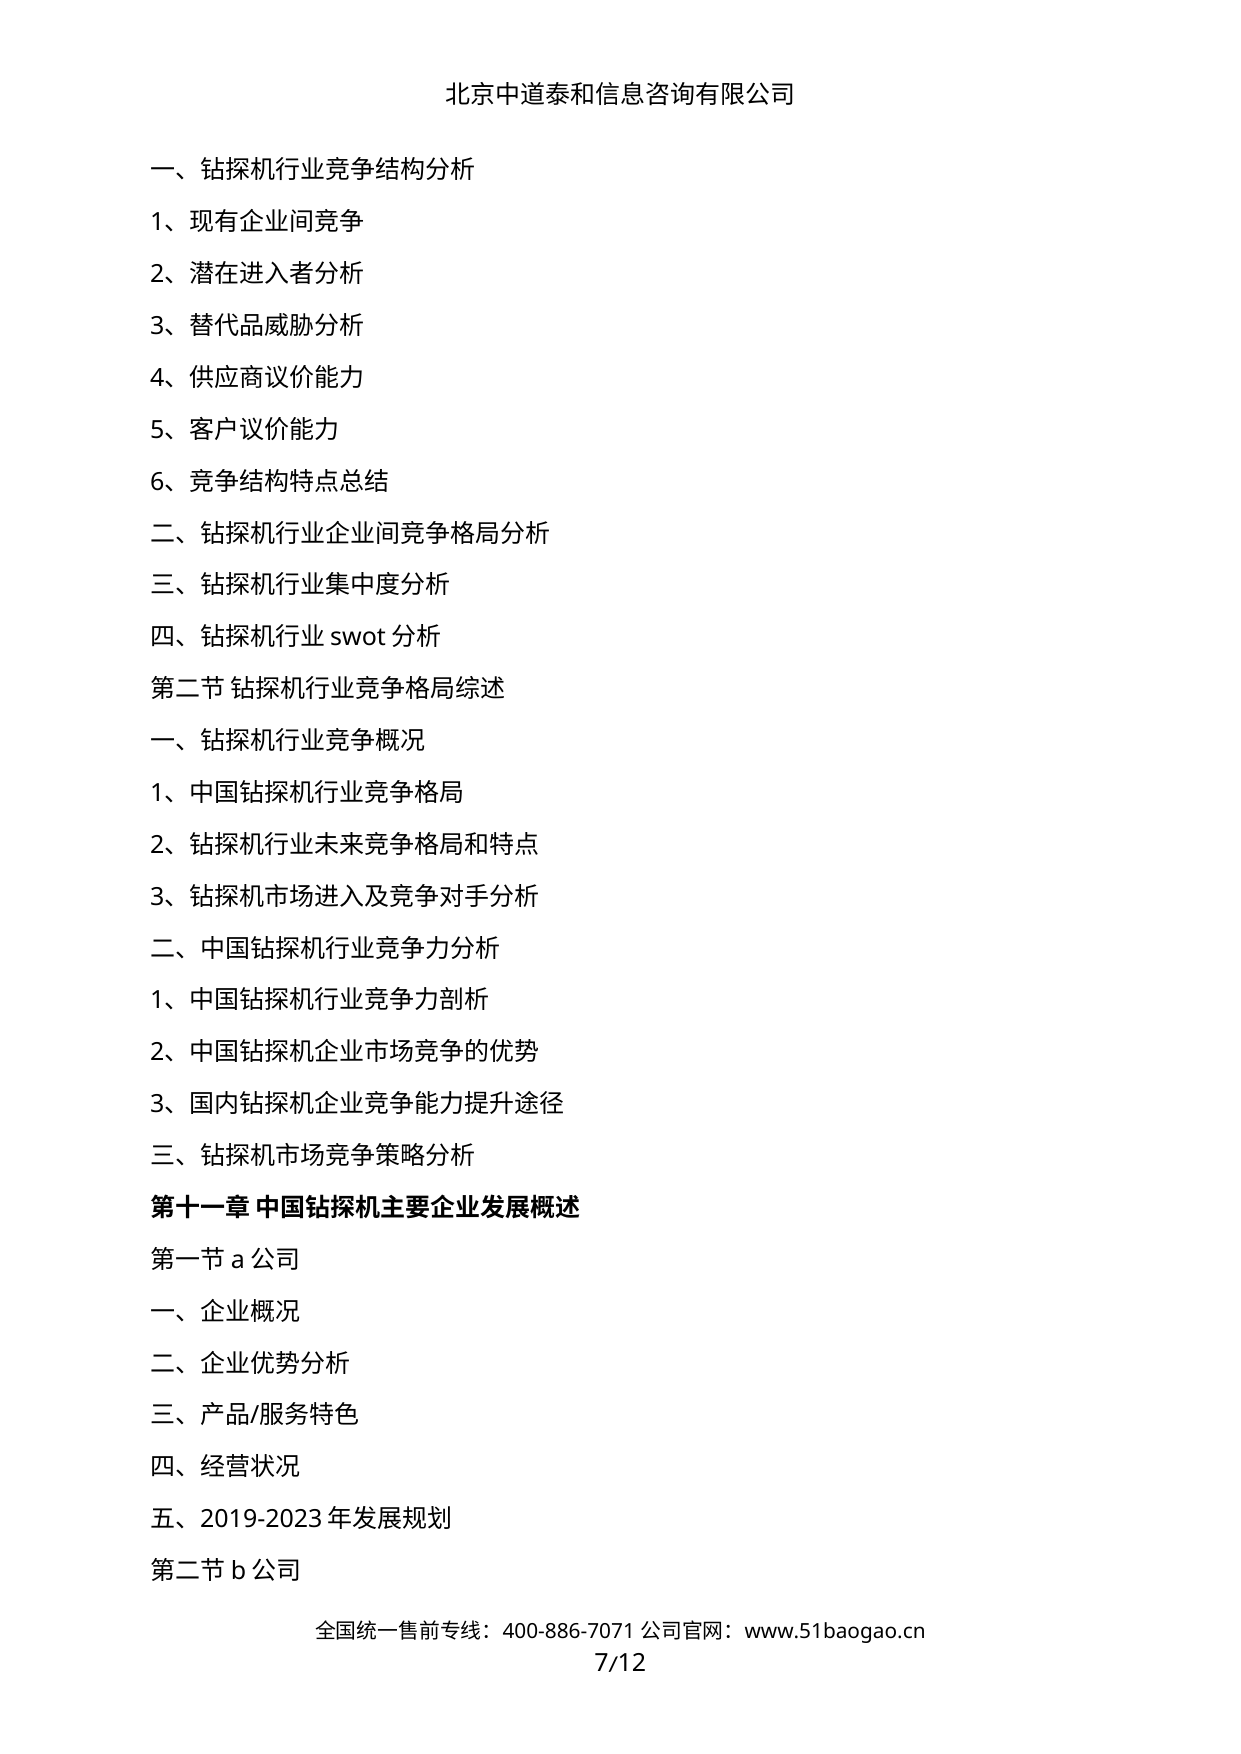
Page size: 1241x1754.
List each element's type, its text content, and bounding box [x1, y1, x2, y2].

text 二、企业优势分析 [150, 1343, 1090, 1379]
text 3、替代品威胁分析 [150, 306, 1090, 342]
text 1、中国钻探机行业竞争力剖析 [150, 980, 1090, 1016]
text 3、钻探机市场进入及竞争对手分析 [150, 876, 1090, 912]
text 2、钻探机行业未来竞争格局和特点 [150, 824, 1090, 861]
text 一、钻探机行业竞争概况 [150, 721, 1090, 757]
text 三、产品/服务特色 [150, 1395, 1090, 1431]
text 4、供应商议价能力 [150, 357, 1090, 394]
text 1、现有企业间竞争 [150, 202, 1090, 238]
text 五、2019-2023年发展规划 [150, 1499, 1090, 1535]
text 第二节 钻探机行业竞争格局综述 [150, 669, 1090, 705]
text 第二节 b公司 [150, 1551, 1090, 1587]
text 5、客户议价能力 [150, 409, 1090, 446]
text 二、钻探机行业企业间竞争格局分析 [150, 513, 1090, 549]
text 1、中国钻探机行业竞争格局 [150, 772, 1090, 809]
text 第一节 a公司 [150, 1239, 1090, 1276]
text 三、钻探机行业集中度分析 [150, 565, 1090, 601]
text 一、企业概况 [150, 1291, 1090, 1327]
text 2、潜在进入者分析 [150, 254, 1090, 290]
text 一、钻探机行业竞争结构分析 [150, 150, 1090, 186]
text 四、经营状况 [150, 1447, 1090, 1483]
text 三、钻探机市场竞争策略分析 [150, 1136, 1090, 1172]
text 第十一章 中国钻探机主要企业发展概述 [150, 1187, 1090, 1224]
text 2、中国钻探机企业市场竞争的优势 [150, 1032, 1090, 1068]
text 四、钻探机行业swot分析 [150, 617, 1090, 653]
text 二、中国钻探机行业竞争力分析 [150, 928, 1090, 964]
text 6、竞争结构特点总结 [150, 461, 1090, 497]
text 3、国内钻探机企业竞争能力提升途径 [150, 1084, 1090, 1120]
